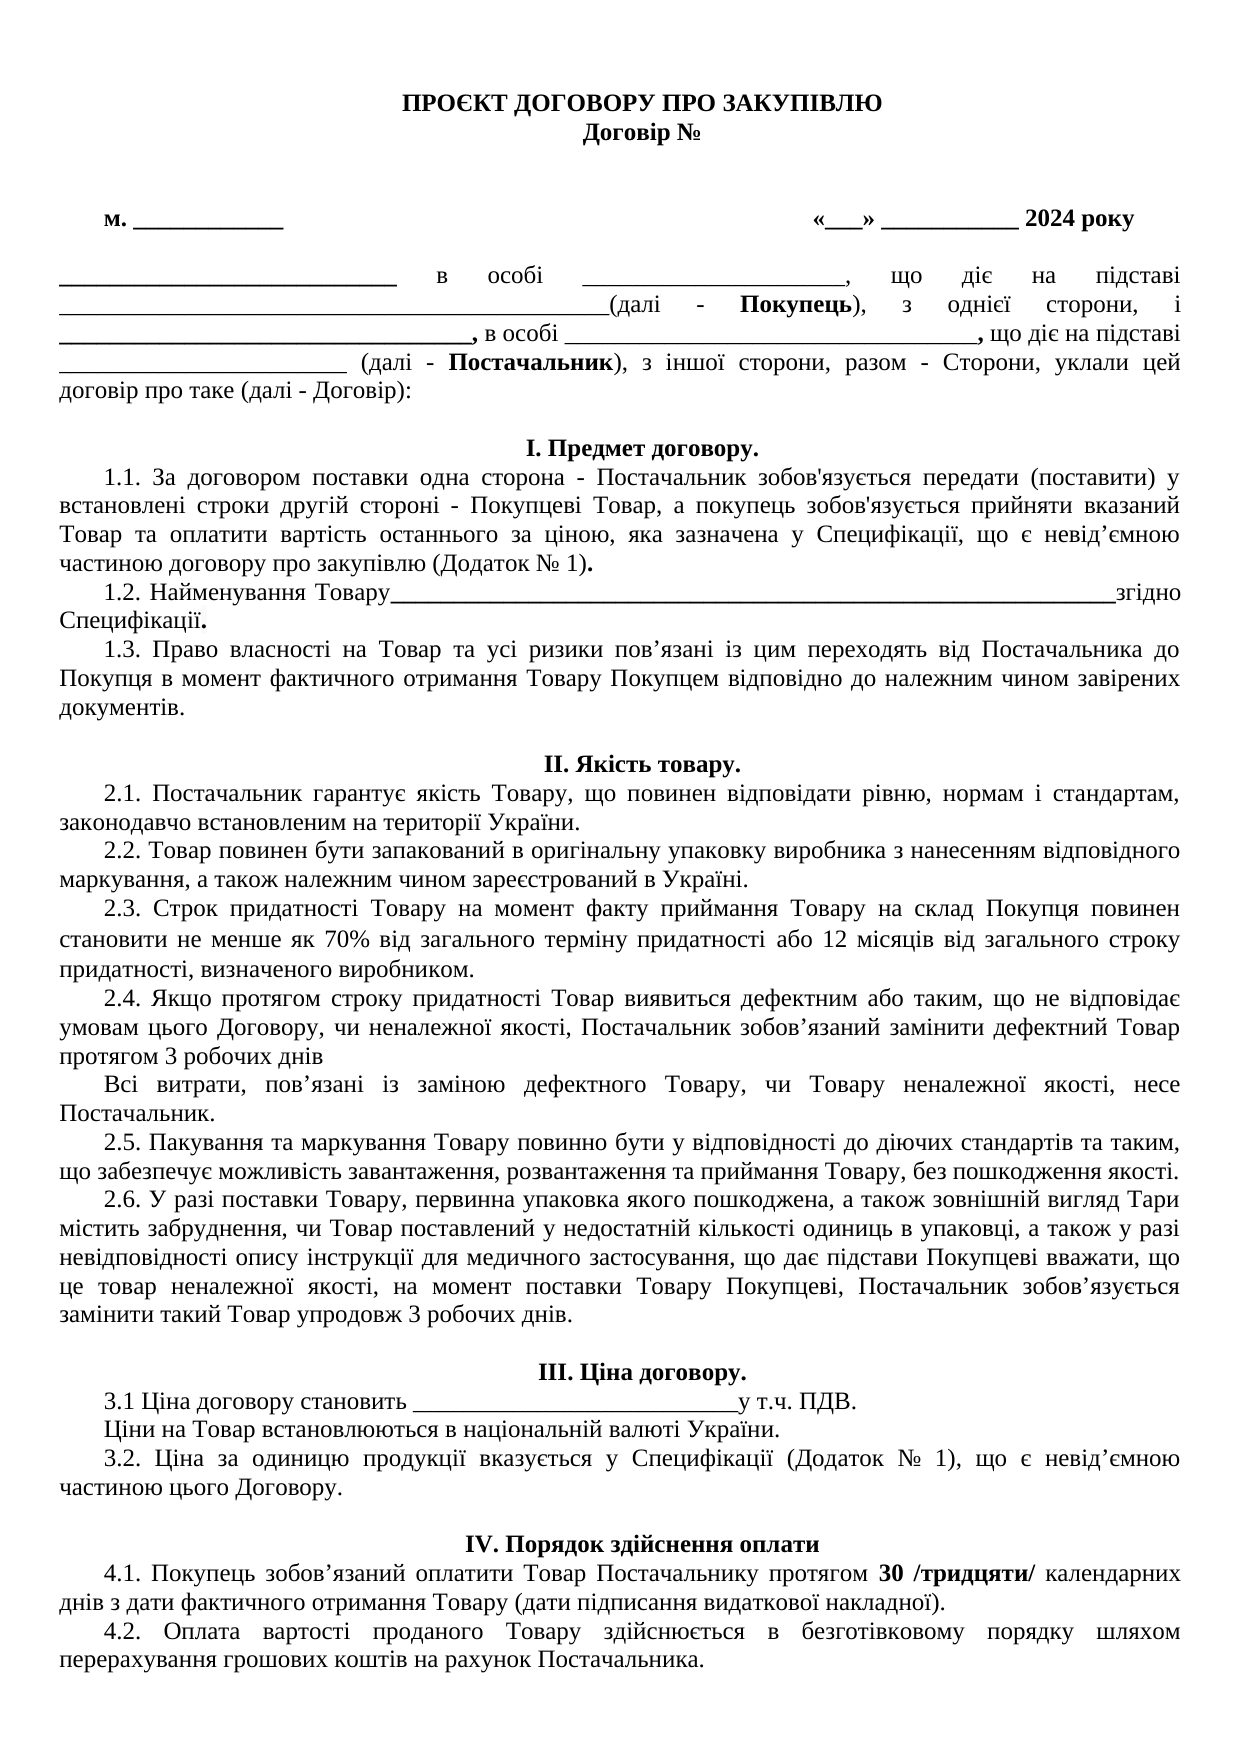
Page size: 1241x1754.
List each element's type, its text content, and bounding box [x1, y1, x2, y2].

text Ціни на Товар встановлюються в національній валюті України. [59, 1414, 1181, 1443]
text ПРОЄКТ ДОГОВОРУ ПРО ЗАКУПІВЛЮ [59, 88, 1181, 117]
text 2.4. Якщо протягом строку придатності Товар виявиться дефектним або таким, що не відповідає умовам цього Договору, чи неналежної якості, Постачальник зобов’язаний замінити дефектний Товар протягом 3 робочих днів [59, 983, 1181, 1069]
text Договір № [59, 117, 1181, 145]
text 3.1 Ціна договору становить __________________________у т.ч. ПДВ. [59, 1386, 1181, 1414]
text ІV. Порядок здійснення оплати [59, 1529, 1181, 1558]
text 1.2. Найменування Товару__________________________________________________________згідно Специфікації. [59, 577, 1181, 634]
text 2.3. Строк придатності Товару на момент факту приймання Товару на склад Покупця повинен становити не менше як 70% від загального терміну придатності або 12 місяців від загального строку придатності, визначеного виробником. [59, 893, 1181, 983]
text 2.1. Постачальник гарантує якість Товару, що повинен відповідати рівню, нормам і стандартам, законодавчо встановленим на території України. [59, 778, 1181, 835]
text II. Якість товару. [59, 749, 1181, 778]
text 2.2. Товар повинен бути запакований в оригінальну упаковку виробника з нанесенням відповідного маркування, а також належним чином зареєстрований в Україні. [59, 835, 1181, 893]
text ___________________________ в особі _____________________, що діє на підставі ____________________________________________(далі - Покупець), з однієї сторони, і _________________________________, в особі _________________________________, що діє на підставі _______________________ (далі - Постачальник), з іншої сторони, разом - Сторони, уклали цей договір про таке (далі - Договір): [59, 260, 1181, 404]
text Всі витрати, пов’язані із заміною дефектного Товару, чи Товару неналежної якості, несе Постачальник. [59, 1069, 1181, 1127]
text 4.2. Оплата вартості проданого Товару здійснюється в безготівковому порядку шляхом перерахування грошових коштів на рахунок Постачальника. [59, 1616, 1181, 1673]
text м. ____________ «___» ___________ 2024 року [59, 203, 1181, 232]
text І. Предмет договору. [59, 433, 1181, 462]
text 1.3. Право власності на Товар та усі ризики пов’язані із цим переходять від Постачальника до Покупця в момент фактичного отримання Товару Покупцем відповідно до належним чином завірених документів. [59, 634, 1181, 720]
text 2.6. У разі поставки Товару, первинна упаковка якого пошкоджена, а також зовнішній вигляд Тари містить забруднення, чи Товар поставлений у недостатній кількості одиниць в упаковці, а також у разі невідповідності опису інструкції для медичного застосування, що дає підстави Покупцеві вважати, що це товар неналежної якості, на момент поставки Товару Покупцеві, Постачальник зобов’язується замінити такий Товар упродовж 3 робочих днів. [59, 1184, 1181, 1328]
text ІІІ. Ціна договору. [59, 1357, 1181, 1386]
text 3.2. Ціна за одиницю продукції вказується у Специфікації (Додаток № 1), що є невід’ємною частиною цього Договору. [59, 1443, 1181, 1501]
text 1.1. За договором поставки одна сторона - Постачальник зобов'язується передати (поставити) у встановлені строки другій стороні - Покупцеві Товар, а покупець зобов'язується прийняти вказаний Товар та оплатити вартість останнього за ціною, яка зазначена у Специфікації, що є невід’ємною частиною договору про закупівлю (Додаток № 1). [59, 462, 1181, 577]
text 2.5. Пакування та маркування Товару повинно бути у відповідності до діючих стандартів та таким, що забезпечує можливість завантаження, розвантаження та приймання Товару, без пошкодження якості. [59, 1127, 1181, 1184]
text 4.1. Покупець зобов’язаний оплатити Товар Постачальнику протягом 30 /тридцяти/ календарних днів з дати фактичного отримання Товару (дати підписання видаткової накладної). [59, 1558, 1181, 1616]
